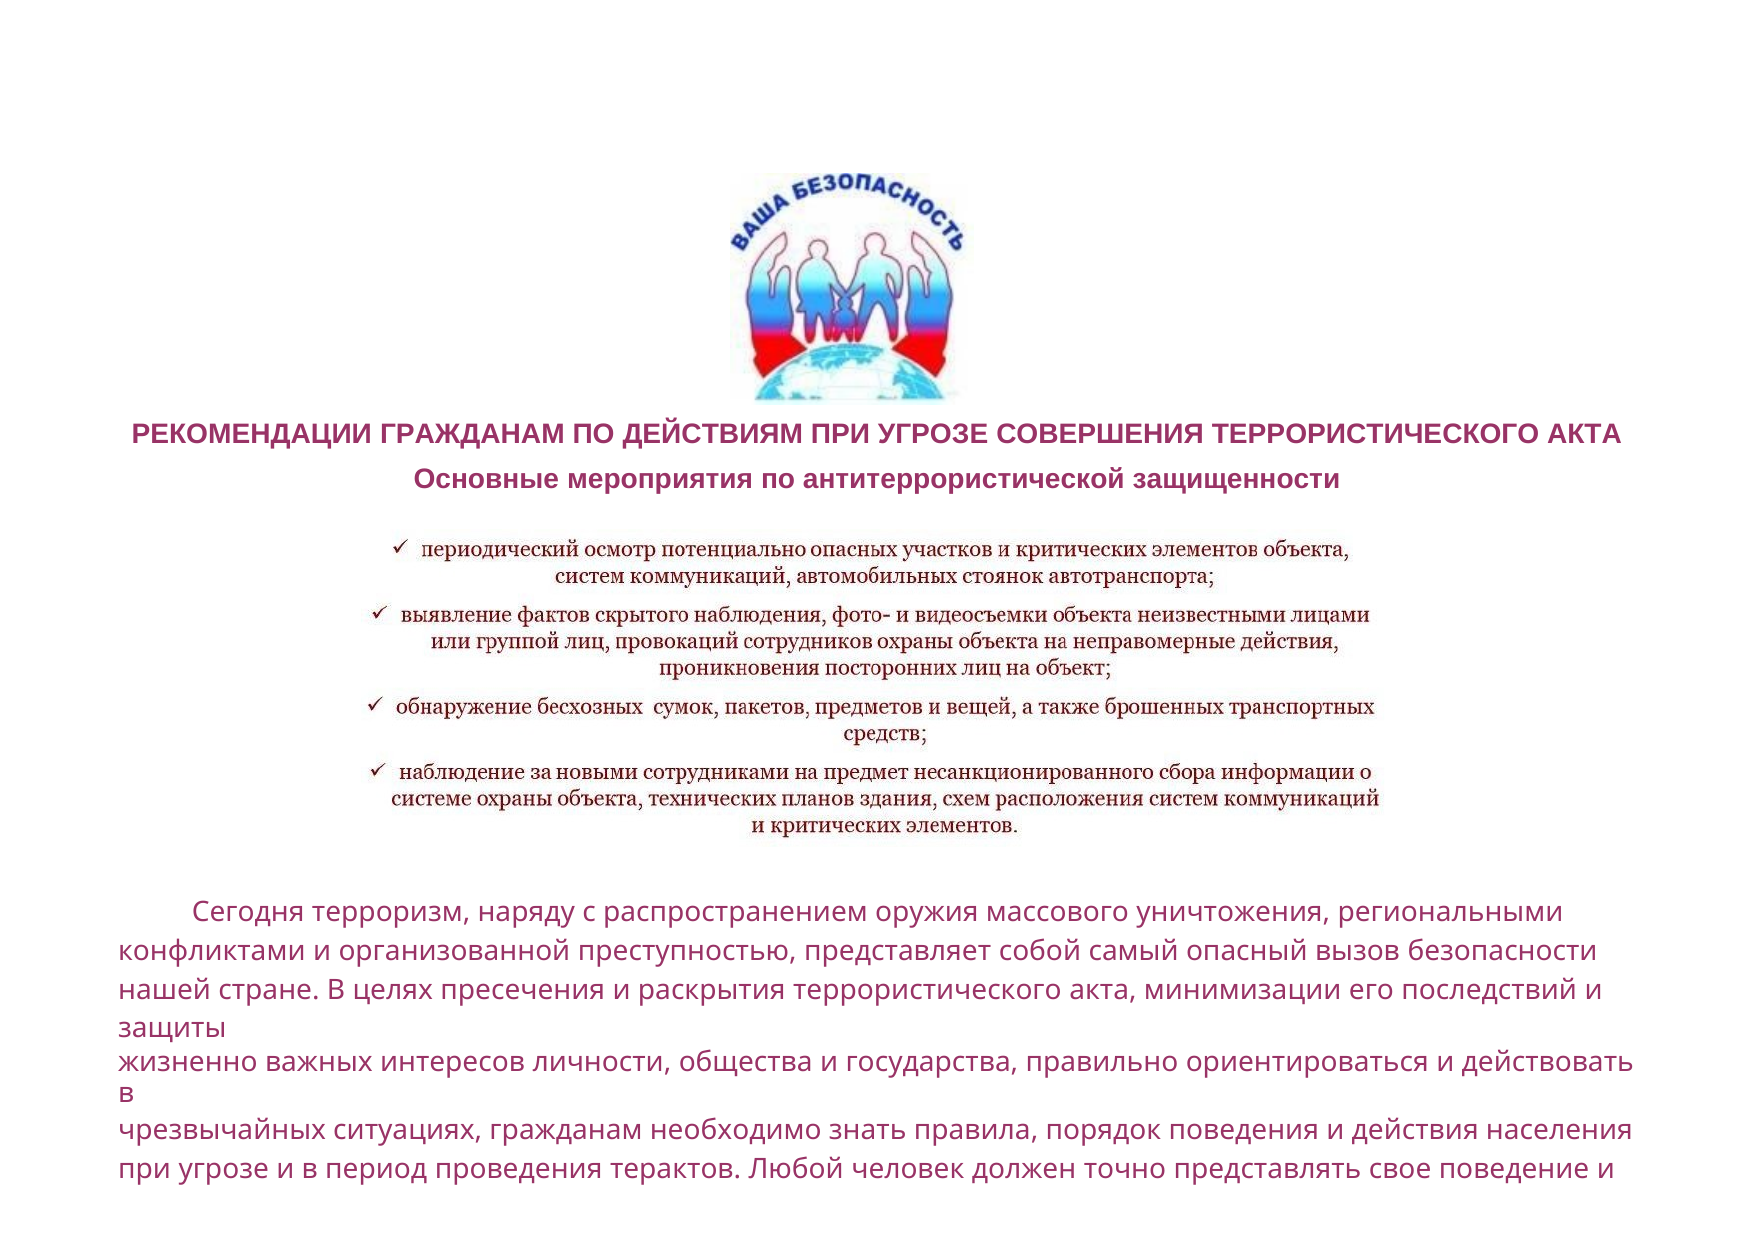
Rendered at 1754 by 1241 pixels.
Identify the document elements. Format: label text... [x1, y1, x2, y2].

text жизненно важных интересов личности, общества и государства, правильно ориентироваться и действовать в [118, 1046, 1648, 1109]
text Основные мероприятия по антитеррористической защищенности [131, 462, 1622, 494]
picture [730, 173, 974, 405]
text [118, 1110, 1648, 1187]
text Сегодня терроризм, наряду с распространением оружия массового уничтожения, региональными конфликтами и организованной преступностью, представляет собой самый опасный вызов безопасности нашей стране. В целях пресечения и раскрытия террористического акта, минимизации его последствий и защиты [118, 892, 1648, 1046]
picture [360, 529, 1385, 847]
subtitle РЕКОМЕНДАЦИИ ГРАЖДАНАМ ПО ДЕЙСТВИЯМ ПРИ УГРОЗЕ СОВЕРШЕНИЯ ТЕРРОРИСТИЧЕСКОГО АКТА [131, 417, 1622, 449]
